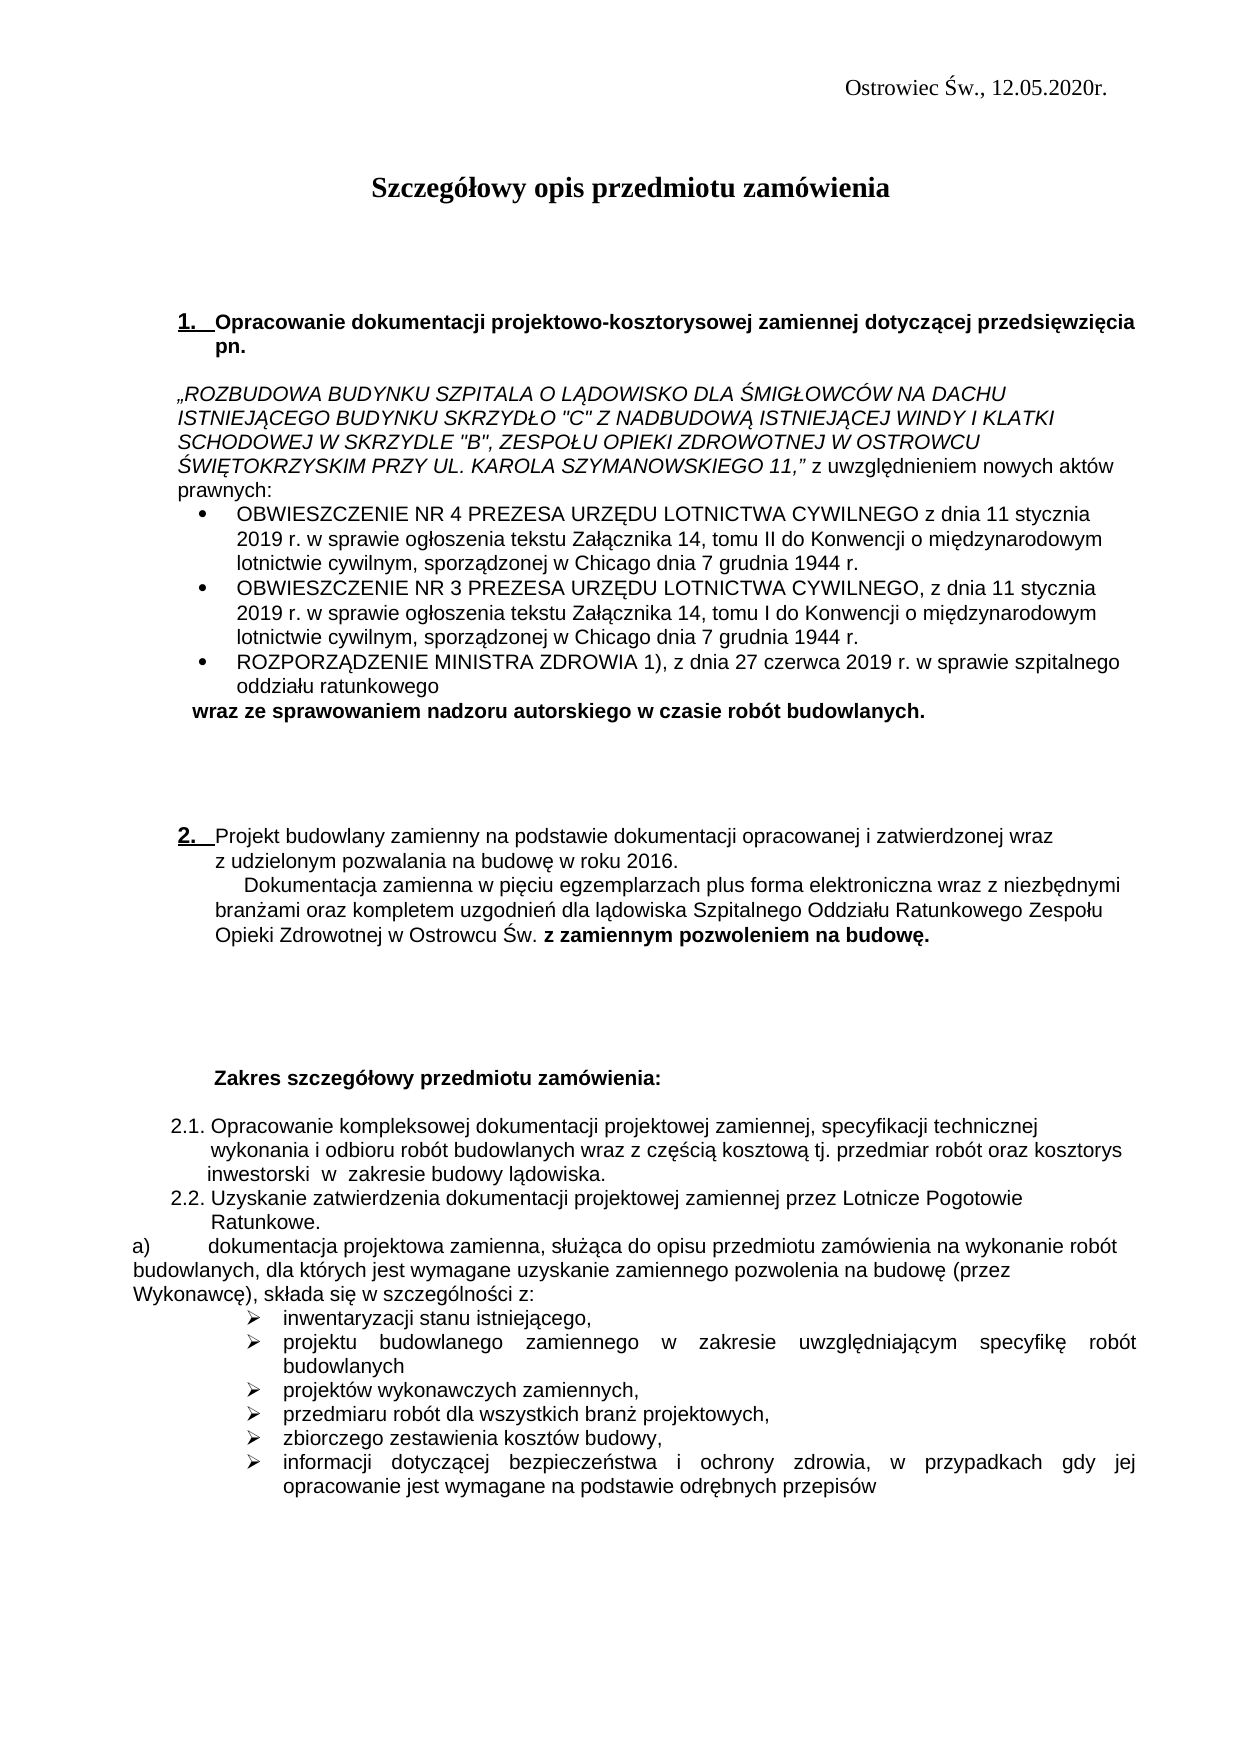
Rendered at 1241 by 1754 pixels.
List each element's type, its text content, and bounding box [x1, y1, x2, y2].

text Ratunkowe. [170, 1209, 1137, 1233]
list Dokumentacja zamienna w pięciu egzemplarzach plus forma elektroniczna wraz z niezbędnymi branżami oraz kompletem uzgodnień dla lądowiska Szpitalnego Oddziału Ratunkowego Zespołu Opieki Zdrowotnej w Ostrowcu Św. z zamiennym pozwoleniem na budowę. [215, 873, 1137, 946]
list przedmiaru robót dla wszystkich branż projektowych, [245, 1402, 1137, 1426]
list zbiorczego zestawienia kosztów budowy, [245, 1426, 1137, 1450]
text wykonania i odbioru robót budowlanych wraz z częścią kosztową tj. przedmiar robót oraz kosztorys inwestorski w zakresie budowy lądowiska. [170, 1138, 1137, 1186]
list wraz ze sprawowaniem nadzoru autorskiego w czasie robót budowlanych. [192, 699, 1137, 723]
list OBWIESZCZENIE NR 4 PREZESA URZĘDU LOTNICTWA CYWILNEGO z dnia 11 stycznia 2019 r. w sprawie ogłoszenia tekstu Załącznika 14, tomu II do Konwencji o międzynarodowym lotnictwie cywilnym, sporządzonej w Chicago dnia 7 grudnia 1944 r. [199, 502, 1137, 575]
text Ostrowiec Św., 12.05.2020r. [154, 74, 1107, 100]
list Projekt budowlany zamienny na podstawie dokumentacji opracowanej i zatwierdzonej wraz z udzielonym pozwalania na budowę w roku 2016. [177, 822, 1137, 873]
list informacji dotyczącej bezpieczeństwa i ochrony zdrowia, w przypadkach gdy jej opracowanie jest wymagane na podstawie odrębnych przepisów [245, 1450, 1137, 1498]
text 2.2. Uzyskanie zatwierdzenia dokumentacji projektowej zamiennej przez Lotnicze Pogotowie [170, 1186, 1137, 1209]
text 2.1. Opracowanie kompleksowej dokumentacji projektowej zamiennej, specyfikacji technicznej [170, 1114, 1137, 1138]
list „ROZBUDOWA BUDYNKU SZPITALA O LĄDOWISKO DLA ŚMIGŁOWCÓW NA DACHU ISTNIEJĄCEGO BUDYNKU SKRZYDŁO "C" Z NADBUDOWĄ ISTNIEJĄCEJ WINDY I KLATKI SCHODOWEJ W SKRZYDLE "B", ZESPOŁU OPIEKI ZDROWOTNEJ W OSTROWCU ŚWIĘTOKRZYSKIM PRZY UL. KAROLA SZYMANOWSKIEGO 11,” z uwzględnieniem nowych aktów prawnych: [177, 382, 1137, 502]
list ROZPORZĄDZENIE MINISTRA ZDROWIA 1), z dnia 27 czerwca 2019 r. w sprawie szpitalnego oddziału ratunkowego [199, 649, 1137, 698]
text Szczegółowy opis przedmiotu zamówienia [154, 170, 1107, 204]
list projektu budowlanego zamiennego w zakresie uwzględniającym specyfikę robót budowlanych [245, 1329, 1137, 1377]
list projektów wykonawczych zamiennych, [245, 1377, 1137, 1402]
list dokumentacja projektowa zamienna, służąca do opisu przedmiotu zamówienia na wykonanie robót budowlanych, dla których jest wymagane uzyskanie zamiennego pozwolenia na budowę (przez Wykonawcę), składa się w szczególności z: [132, 1233, 1137, 1305]
list inwentaryzacji stanu istniejącego, [245, 1305, 1137, 1329]
list Opracowanie dokumentacji projektowo-kosztorysowej zamiennej dotyczącej przedsięwzięcia pn. [177, 308, 1137, 358]
list OBWIESZCZENIE NR 3 PREZESA URZĘDU LOTNICTWA CYWILNEGO, z dnia 11 stycznia 2019 r. w sprawie ogłoszenia tekstu Załącznika 14, tomu I do Konwencji o międzynarodowym lotnictwie cywilnym, sporządzonej w Chicago dnia 7 grudnia 1944 r. [199, 576, 1137, 649]
text Zakres szczegółowy przedmiotu zamówienia: [133, 1066, 1137, 1090]
